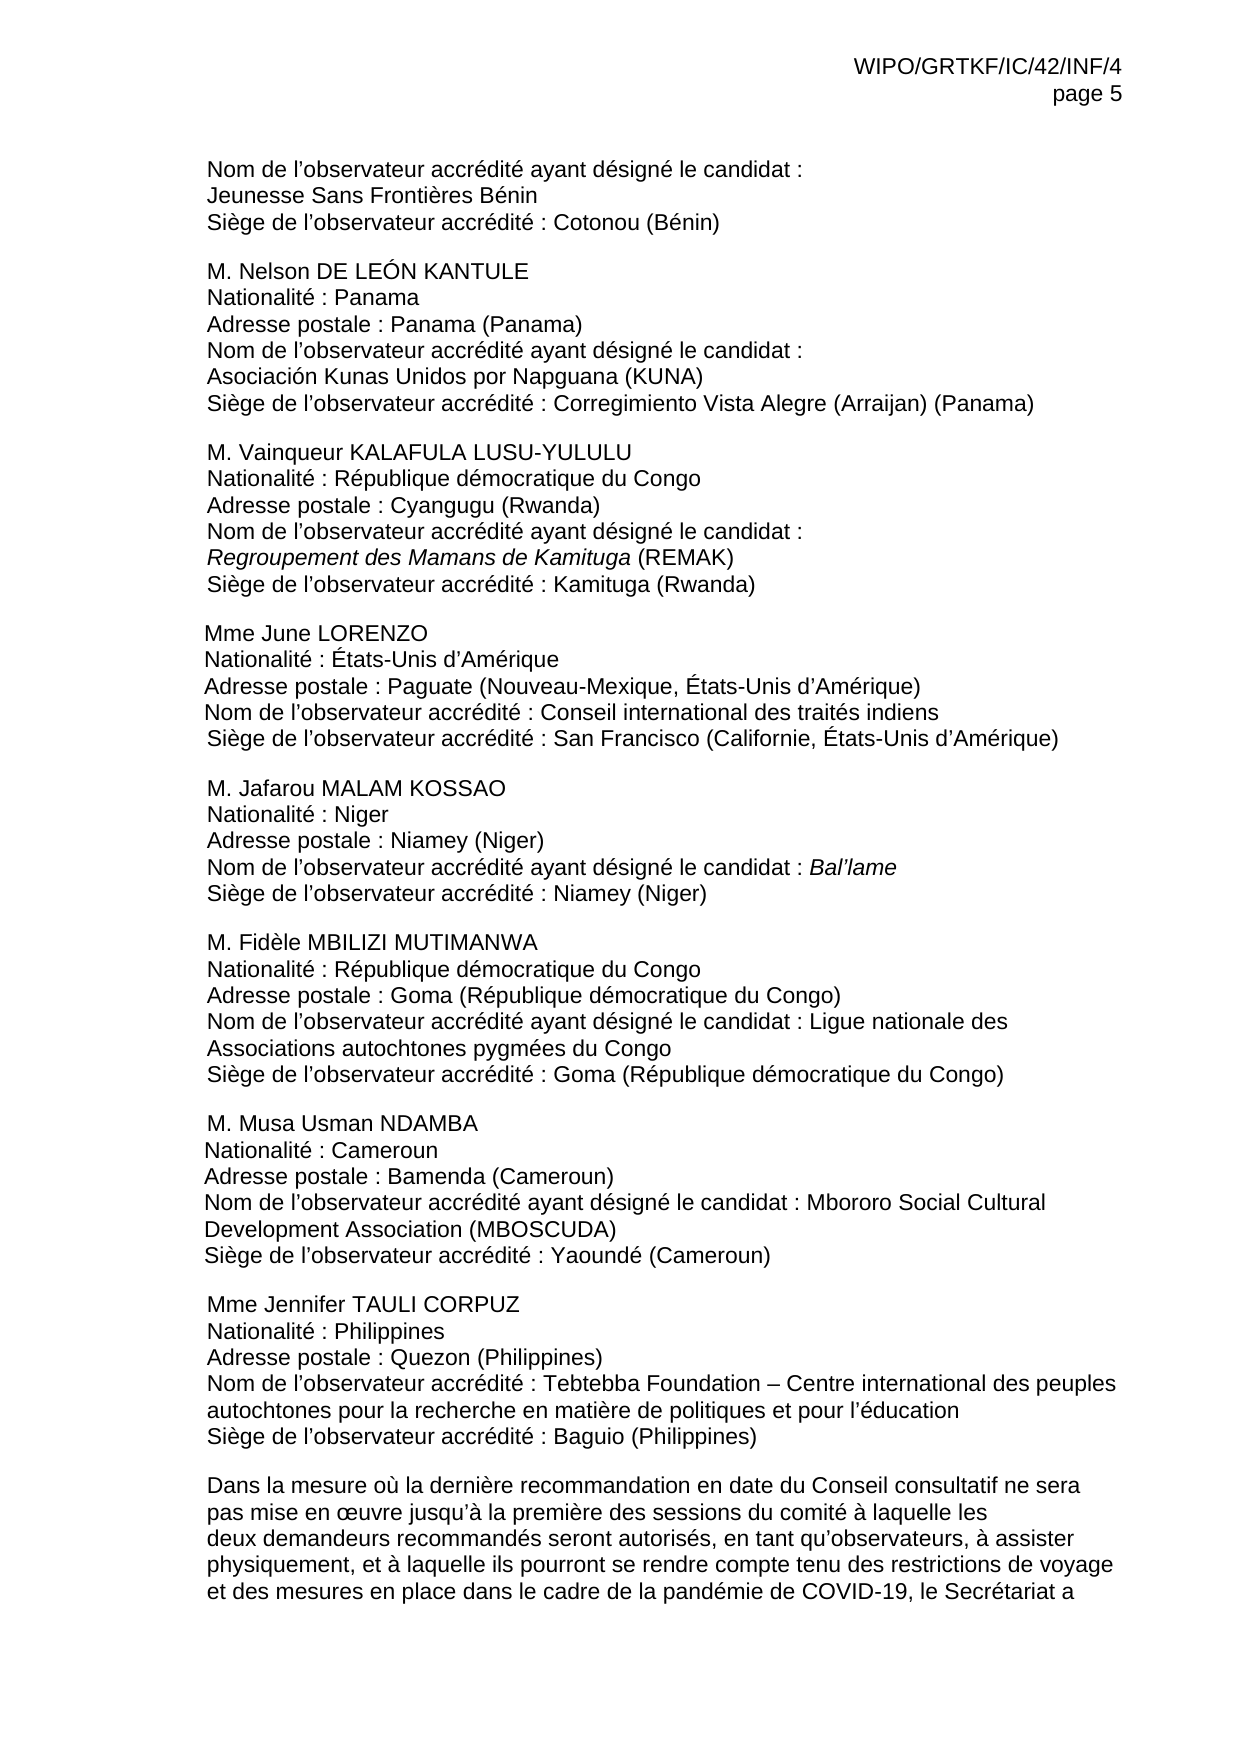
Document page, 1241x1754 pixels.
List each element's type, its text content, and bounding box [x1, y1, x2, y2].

text Adresse postale : Paguate (Nouveau-Mexique, États-Unis d’Amérique) [204, 673, 1122, 699]
text M. Jafarou MALAM KOSSAO [207, 774, 1122, 801]
text Nationalité : États-Unis d’Amérique [204, 646, 1122, 673]
text Nationalité : Cameroun Adresse postale : Bamenda (Cameroun) Nom de l’observateur accrédité ayant désigné le candidat : Mbororo Social Cultural Development Association (MBOSCUDA) Siège de l’observateur accrédité : Yaoundé (Cameroun) [204, 1137, 1122, 1268]
text Nationalité : Niger [207, 801, 1122, 827]
text Nom de l’observateur accrédité : Conseil international des traités indiens [204, 699, 1122, 725]
text Nom de l’observateur accrédité ayant désigné le candidat : Bal’lame [207, 854, 1122, 880]
text Siège de l’observateur accrédité : Goma (République démocratique du Congo) [207, 1061, 1122, 1087]
text M. Nelson DE LEÓN KANTULE [207, 258, 1122, 284]
text Nom de l’observateur accrédité : Tebtebba Foundation – Centre international des peuples autochtones pour la recherche en matière de politiques et pour l’éducation [207, 1370, 1122, 1423]
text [207, 156, 1122, 235]
text Adresse postale : Quezon (Philippines) [207, 1344, 1122, 1370]
text M. Musa Usman NDAMBA [207, 1110, 1122, 1137]
text Asociación Kunas Unidos por Napguana (KUNA) [207, 363, 1122, 389]
text Nom de l’observateur accrédité ayant désigné le candidat : Ligue nationale des Associations autochtones pygmées du Congo [207, 1008, 1122, 1061]
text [207, 1472, 1122, 1604]
text Siège de l’observateur accrédité : San Francisco (Californie, États-Unis d’Amérique) [207, 725, 1122, 752]
text Nationalité : République démocratique du Congo [207, 956, 1122, 982]
text Adresse postale : Goma (République démocratique du Congo) [207, 982, 1122, 1008]
text Mme Jennifer TAULI CORPUZ [207, 1291, 1122, 1318]
text Siège de l’observateur accrédité : Corregimiento Vista Alegre (Arraijan) (Panama) [207, 389, 1122, 416]
text Nom de l’observateur accrédité ayant désigné le candidat : [207, 518, 1122, 544]
text Adresse postale : Niamey (Niger) [207, 827, 1122, 854]
text Nationalité : République démocratique du Congo [207, 465, 1122, 492]
text Adresse postale : Panama (Panama) [207, 311, 1122, 337]
text Nationalité : Philippines [207, 1318, 1122, 1344]
text M. Fidèle MBILIZI MUTIMANWA [207, 929, 1122, 956]
text Regroupement des Mamans de Kamituga (REMAK) [207, 544, 1122, 571]
text M. Vainqueur KALAFULA LUSU-YULULU [207, 439, 1122, 465]
text Siège de l’observateur accrédité : Kamituga (Rwanda) [207, 571, 1122, 597]
text Adresse postale : Cyangugu (Rwanda) [207, 492, 1122, 518]
text Nationalité : Panama [207, 284, 1122, 311]
text Mme June LORENZO [204, 620, 1122, 646]
text Siège de l’observateur accrédité : Baguio (Philippines) [207, 1423, 1122, 1449]
text Nom de l’observateur accrédité ayant désigné le candidat : [207, 337, 1122, 363]
text Siège de l’observateur accrédité : Niamey (Niger) [207, 880, 1122, 906]
